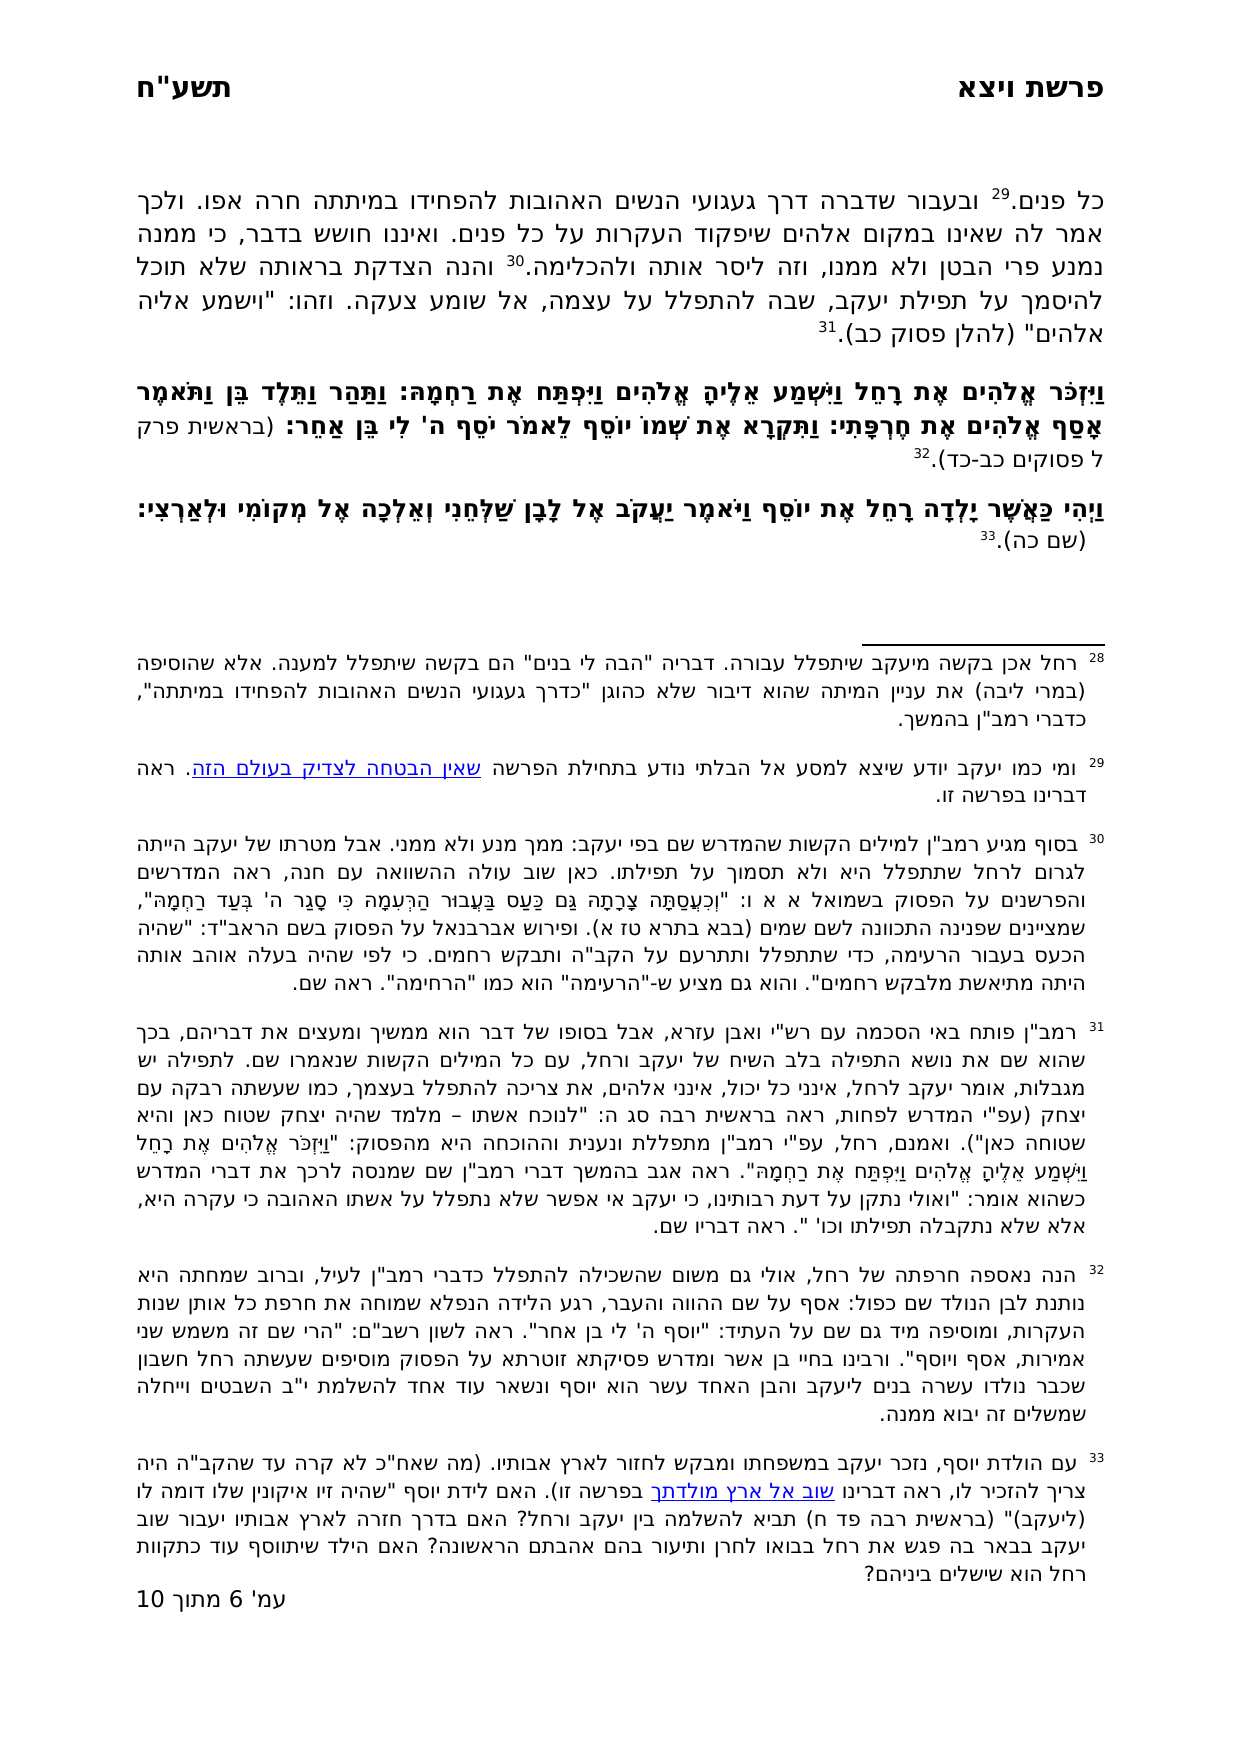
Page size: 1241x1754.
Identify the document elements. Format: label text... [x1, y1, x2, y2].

text וַיִּזְכֹּר אֱלֹהִים אֶת רָחֵל וַיִּשְׁמַע אֵלֶיהָ אֱלֹהִים וַיִּפְתַּח אֶת רַחְמָהּ: וַתַּהַר וַתֵּלֶד בֵּן וַתֹּאמֶר אָסַף אֱלֹהִים אֶת חֶרְפָּתִי: וַתִּקְרָא אֶת שְׁמוֹ יוֹסֵף לֵאמֹר יֹסֵף ה' לִי בֵּן אַחֵר: (בראשית פרק ל פסוקים כב-כד). [136, 373, 1104, 473]
text ועל דרך הפשט, אמרה רחל ליעקב שיתן לה בנים. ובאמת דעתה לאמר שיתפלל עליה, אבל שיתפלל עליה עד שיתן לה בנים על כל פנים. ואם אין, שתמית עצמה בצער. דברה שלא כהוגן בקנאתה, וחשבה כי באהבתו אותה יתענה יעקב וילבש שק ואפר ויתפלל עד שיהיו לה בנים שלא תמות בצערה. ויחר אף יעקב - שאין תפילת הצדיקים בידם שתשמע ותענה על כל פנים. ובעבור שדברה דרך געגועי הנשים האהובות להפחידו במיתתה חרה אפו. ולכך אמר לה שאינו במקום אלהים שיפקוד העקרות על כל פנים. ואיננו חושש בדבר, כי ממנה נמנע פרי הבטן ולא ממנו, וזה ליסר אותה ולהכלימה. והנה הצדקת בראותה שלא תוכל להיסמך על תפילת יעקב, שבה להתפלל על עצמה, אל שומע צעקה. וזהו: "וישמע אליה אלהים" (להלן פסוק כב). [136, 182, 1104, 348]
text וַיְהִי כַּאֲשֶׁר יָלְדָה רָחֵל אֶת יוֹסֵף וַיֹּאמֶר יַעֲקֹב אֶל לָבָן שַׁלְּחֵנִי וְאֵלְכָה אֶל מְקוֹמִי וּלְאַרְצִי: (שם כה). [136, 494, 1104, 554]
